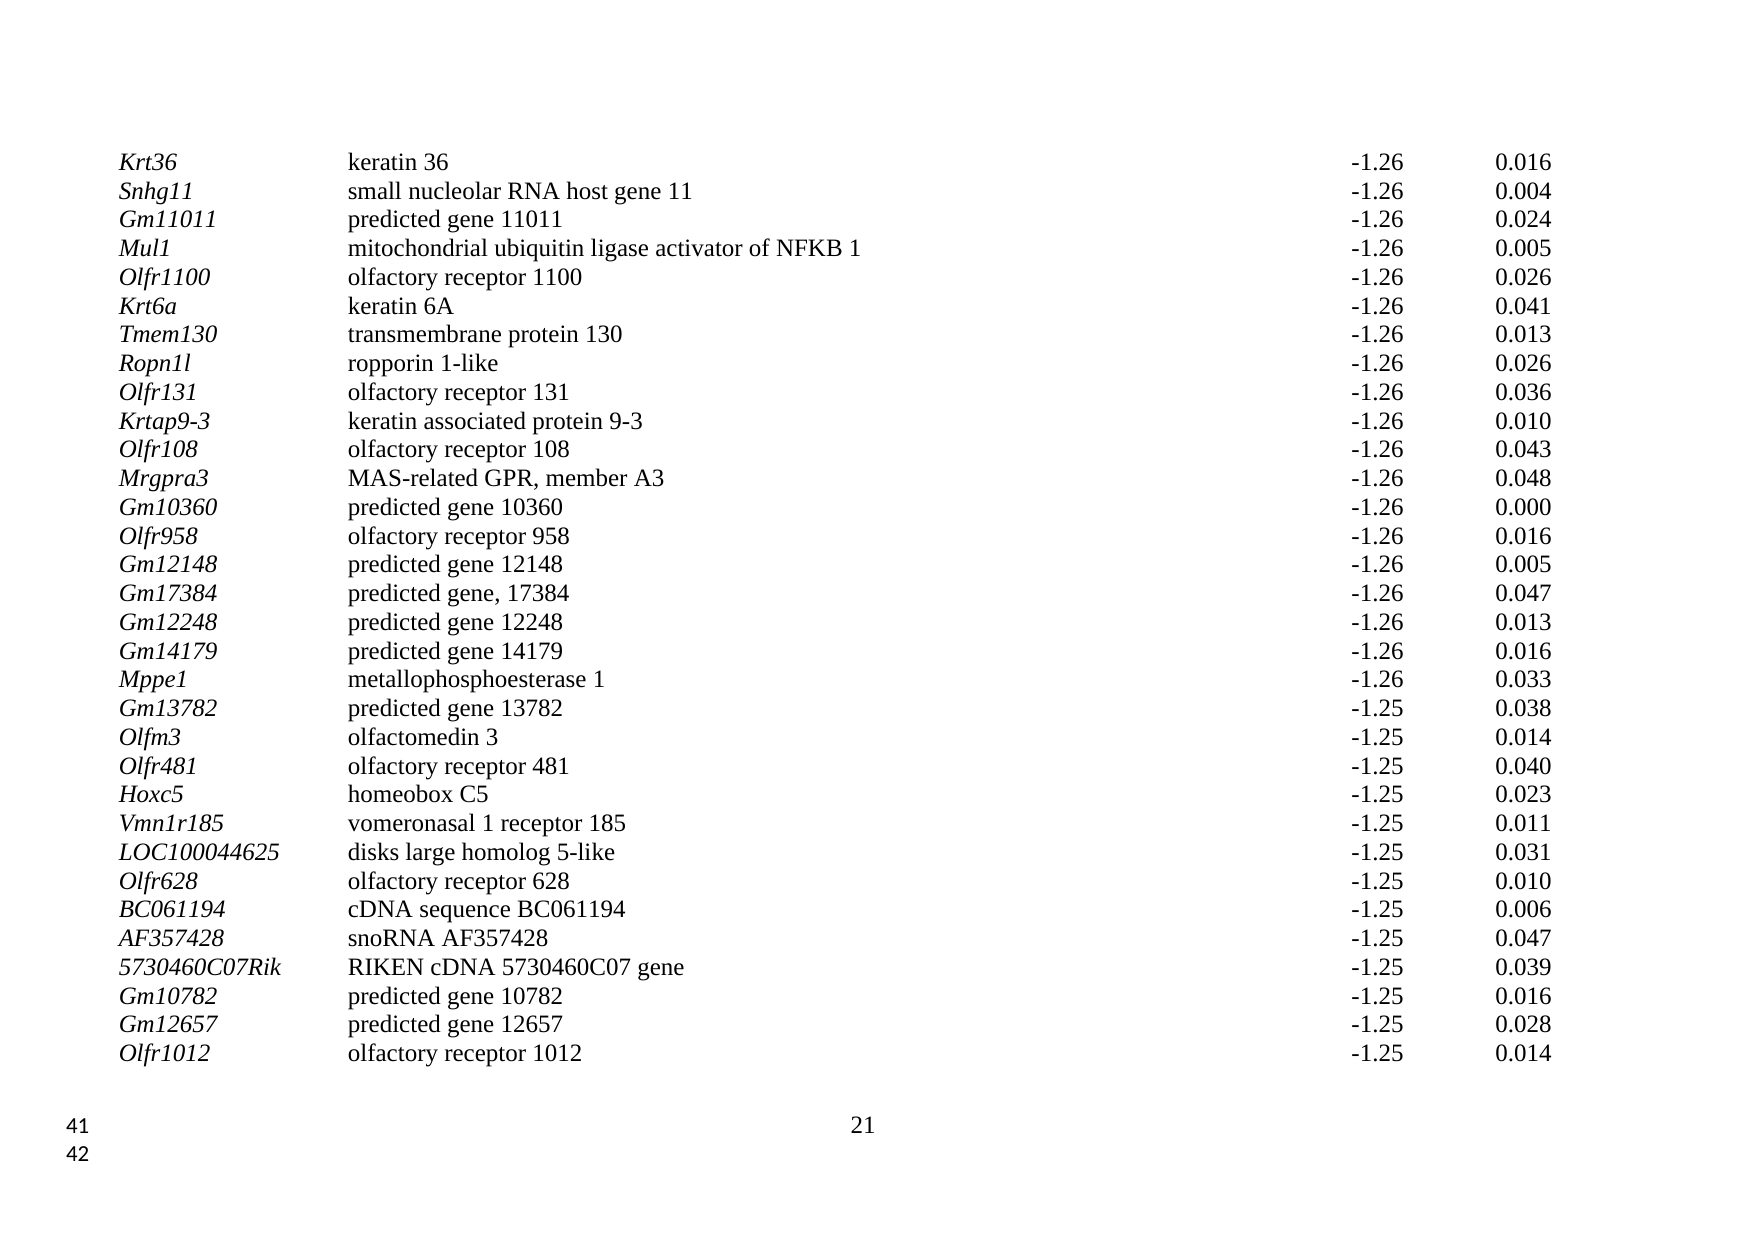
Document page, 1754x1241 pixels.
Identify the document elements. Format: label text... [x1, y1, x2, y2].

table_cell Olfr958 [107, 521, 336, 549]
table_cell -1.26 [1303, 665, 1451, 693]
table_cell -1.25 [1303, 693, 1451, 722]
table_cell predicted gene 10360 [336, 492, 1303, 521]
table_cell -1.25 [1303, 1038, 1451, 1067]
table_cell predicted gene, 17384 [336, 578, 1303, 607]
table_cell metallophosphoesterase 1 [336, 665, 1303, 693]
table_cell Gm12657 [107, 1010, 336, 1038]
table_cell 0.014 [1451, 722, 1596, 751]
table_cell -1.26 [1303, 435, 1451, 463]
table_cell keratin 36 [336, 147, 1303, 176]
table_cell -1.26 [1303, 636, 1451, 664]
table_cell Ropn1l [107, 348, 336, 377]
table_cell Gm14179 [107, 636, 336, 664]
table_cell Hoxc5 [107, 780, 336, 808]
table_cell 0.031 [1451, 837, 1596, 866]
table_cell Krtap9-3 [107, 406, 336, 434]
table_cell olfactory receptor 1012 [336, 1038, 1303, 1067]
table_cell small nucleolar RNA host gene 11 [336, 176, 1303, 204]
table_cell 0.000 [1451, 492, 1596, 521]
table_cell keratin 6A [336, 291, 1303, 319]
table_cell -1.25 [1303, 751, 1451, 779]
table_cell -1.26 [1303, 348, 1451, 377]
table_cell Olfr1100 [107, 262, 336, 291]
table_cell 0.041 [1451, 291, 1596, 319]
table_cell Gm10782 [107, 981, 336, 1009]
table_cell disks large homolog 5-like [336, 837, 1303, 866]
table_cell -1.26 [1303, 607, 1451, 636]
table_cell homeobox C5 [336, 780, 1303, 808]
table_cell -1.25 [1303, 952, 1451, 981]
table_cell Gm12248 [107, 607, 336, 636]
table_cell -1.25 [1303, 808, 1451, 837]
table_cell 0.023 [1451, 780, 1596, 808]
table_cell -1.25 [1303, 1010, 1451, 1038]
table_cell 5730460C07Rik [107, 952, 336, 981]
table_cell -1.26 [1303, 463, 1451, 492]
table_cell snoRNA AF357428 [336, 923, 1303, 952]
table_cell 0.043 [1451, 435, 1596, 463]
table_cell olfactory receptor 958 [336, 521, 1303, 549]
table_cell 0.005 [1451, 233, 1596, 262]
table_cell Gm13782 [107, 693, 336, 722]
table_cell 0.016 [1451, 636, 1596, 664]
table_cell Vmn1r185 [107, 808, 336, 837]
table_cell predicted gene 12248 [336, 607, 1303, 636]
table_cell olfactory receptor 481 [336, 751, 1303, 779]
table_cell 0.047 [1451, 923, 1596, 952]
table_cell predicted gene 12657 [336, 1010, 1303, 1038]
table_cell keratin associated protein 9-3 [336, 406, 1303, 434]
table_cell -1.26 [1303, 147, 1451, 176]
table_cell 0.010 [1451, 866, 1596, 894]
table_cell 0.040 [1451, 751, 1596, 779]
table_cell Gm10360 [107, 492, 336, 521]
table_cell 0.039 [1451, 952, 1596, 981]
table_cell AF357428 [107, 923, 336, 952]
table_cell -1.25 [1303, 895, 1451, 923]
table_cell predicted gene 14179 [336, 636, 1303, 664]
table_cell -1.25 [1303, 866, 1451, 894]
table_cell transmembrane protein 130 [336, 320, 1303, 348]
table_cell Mppe1 [107, 665, 336, 693]
table_cell predicted gene 12148 [336, 550, 1303, 578]
table_cell vomeronasal 1 receptor 185 [336, 808, 1303, 837]
table_cell olfactory receptor 108 [336, 435, 1303, 463]
table_cell -1.26 [1303, 492, 1451, 521]
table_cell predicted gene 13782 [336, 693, 1303, 722]
table_cell 0.048 [1451, 463, 1596, 492]
table_cell Krt36 [107, 147, 336, 176]
table_cell -1.26 [1303, 233, 1451, 262]
table_cell 0.006 [1451, 895, 1596, 923]
table_cell 0.013 [1451, 607, 1596, 636]
table_cell 0.033 [1451, 665, 1596, 693]
table_cell 0.028 [1451, 1010, 1596, 1038]
table_cell -1.26 [1303, 521, 1451, 549]
table_cell Olfm3 [107, 722, 336, 751]
table_cell Olfr628 [107, 866, 336, 894]
table_cell Olfr131 [107, 377, 336, 406]
table_cell Olfr1012 [107, 1038, 336, 1067]
table_cell Mrgpra3 [107, 463, 336, 492]
table_cell 0.047 [1451, 578, 1596, 607]
table_cell 0.016 [1451, 981, 1596, 1009]
table_cell olfactory receptor 1100 [336, 262, 1303, 291]
table_cell -1.26 [1303, 205, 1451, 233]
table_cell 0.024 [1451, 205, 1596, 233]
table_cell olfactomedin 3 [336, 722, 1303, 751]
table_cell -1.25 [1303, 837, 1451, 866]
table_cell predicted gene 11011 [336, 205, 1303, 233]
table_cell RIKEN cDNA 5730460C07 gene [336, 952, 1303, 981]
table_cell -1.25 [1303, 780, 1451, 808]
table_cell -1.26 [1303, 291, 1451, 319]
table_cell -1.25 [1303, 722, 1451, 751]
table_cell 0.014 [1451, 1038, 1596, 1067]
table_cell 0.026 [1451, 348, 1596, 377]
table_cell 0.011 [1451, 808, 1596, 837]
table_cell predicted gene 10782 [336, 981, 1303, 1009]
table_cell MAS-related GPR, member A3 [336, 463, 1303, 492]
table_cell 0.005 [1451, 550, 1596, 578]
table_cell olfactory receptor 628 [336, 866, 1303, 894]
table_cell -1.26 [1303, 262, 1451, 291]
table_cell -1.25 [1303, 923, 1451, 952]
table_cell Snhg11 [107, 176, 336, 204]
table_cell Olfr108 [107, 435, 336, 463]
table_cell Olfr481 [107, 751, 336, 779]
table_cell cDNA sequence BC061194 [336, 895, 1303, 923]
table_cell ropporin 1-like [336, 348, 1303, 377]
table_cell 0.004 [1451, 176, 1596, 204]
table_cell 0.010 [1451, 406, 1596, 434]
table_cell BC061194 [107, 895, 336, 923]
table_cell -1.26 [1303, 550, 1451, 578]
table_cell Gm12148 [107, 550, 336, 578]
table_cell 0.013 [1451, 320, 1596, 348]
table_cell -1.26 [1303, 176, 1451, 204]
table_cell -1.26 [1303, 320, 1451, 348]
table_cell -1.26 [1303, 406, 1451, 434]
table_cell Krt6a [107, 291, 336, 319]
table_cell Tmem130 [107, 320, 336, 348]
table_cell 0.016 [1451, 147, 1596, 176]
table_cell -1.25 [1303, 981, 1451, 1009]
table_cell 0.026 [1451, 262, 1596, 291]
table_cell 0.036 [1451, 377, 1596, 406]
table_cell Gm11011 [107, 205, 336, 233]
table_cell Mul1 [107, 233, 336, 262]
table_cell Gm17384 [107, 578, 336, 607]
table_cell -1.26 [1303, 578, 1451, 607]
table_cell -1.26 [1303, 377, 1451, 406]
table_cell 0.016 [1451, 521, 1596, 549]
table_cell LOC100044625 [107, 837, 336, 866]
table_cell 0.038 [1451, 693, 1596, 722]
table_cell olfactory receptor 131 [336, 377, 1303, 406]
table_cell mitochondrial ubiquitin ligase activator of NFKB 1 [336, 233, 1303, 262]
